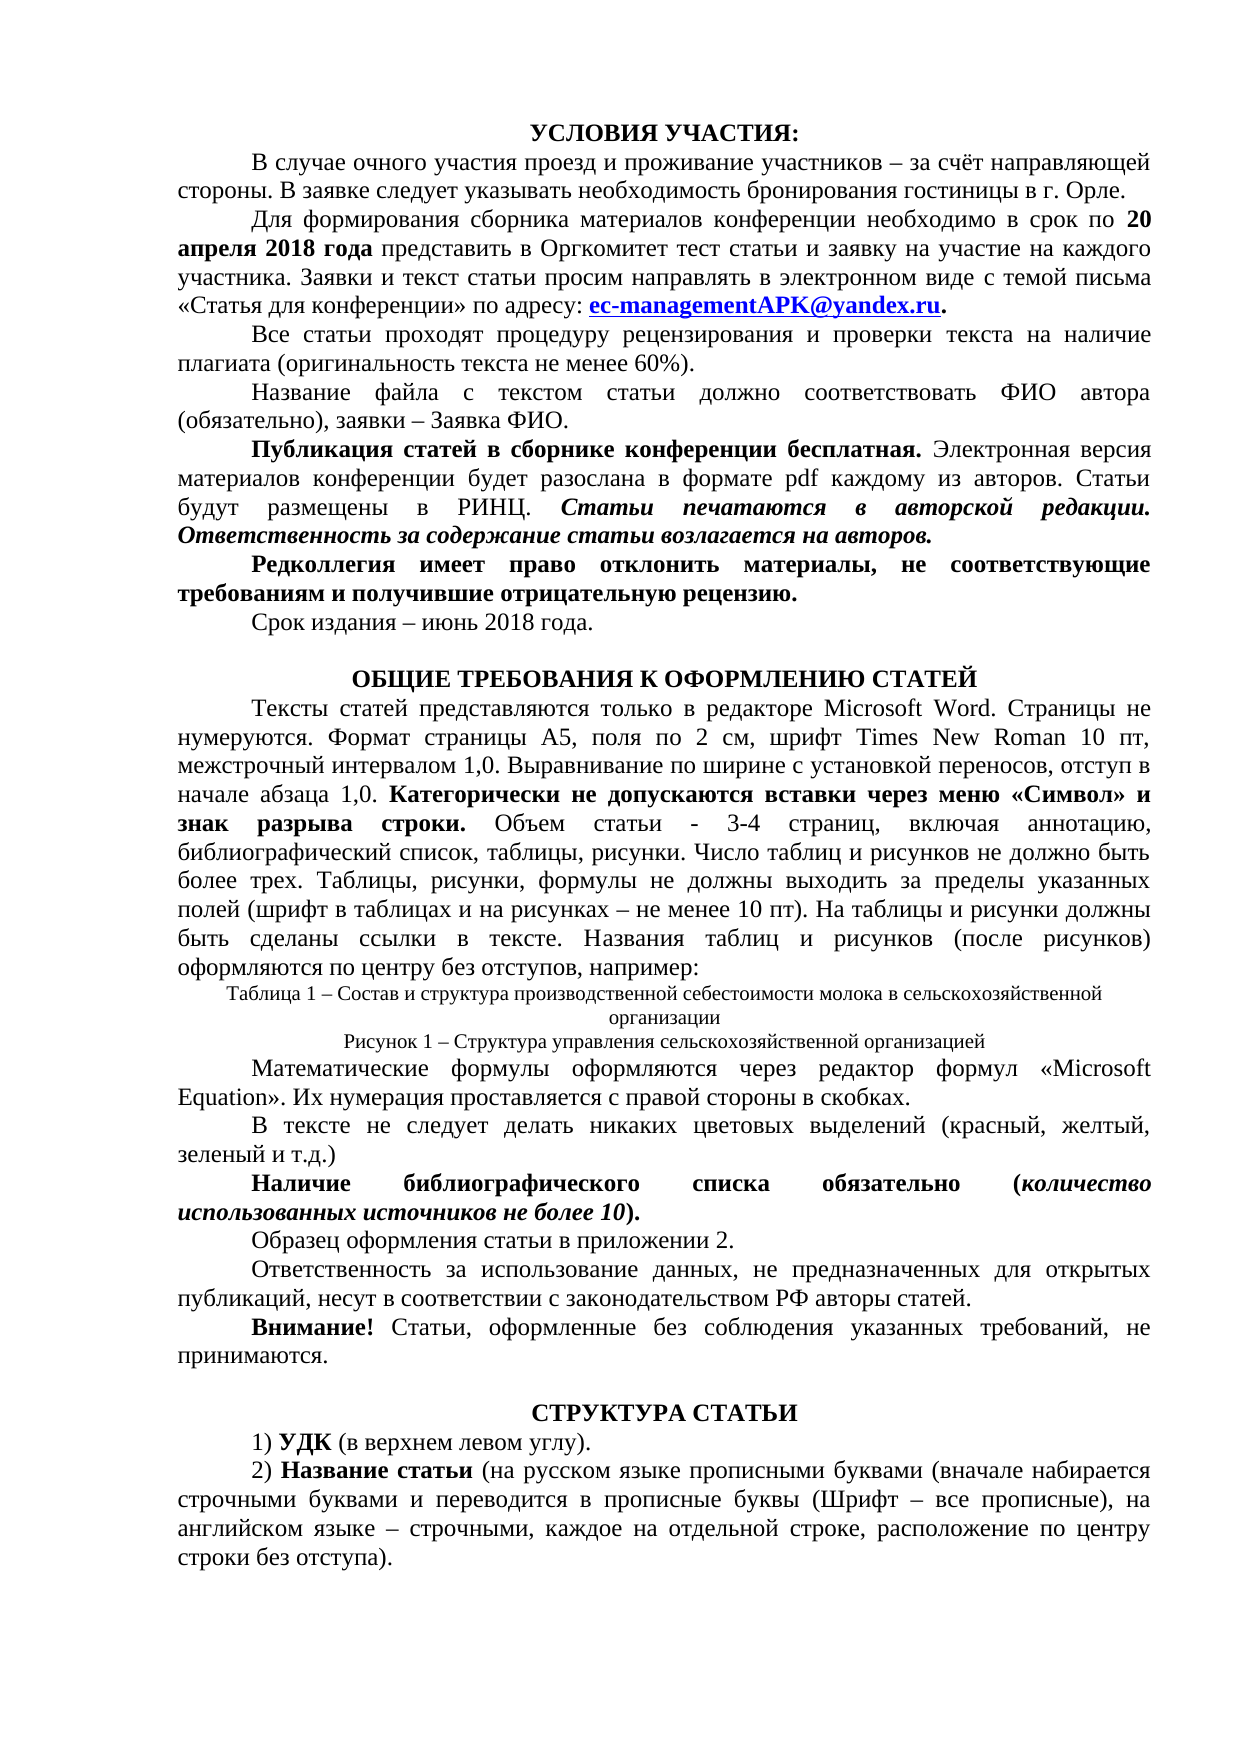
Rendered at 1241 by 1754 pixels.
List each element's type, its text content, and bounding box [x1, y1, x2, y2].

text Для формирования сборника материалов конференции необходимо в срок по 20 апреля 2018 года представить в Оргкомитет тест статьи и заявку на участие на каждого участника. Заявки и текст статьи просим направлять в электронном виде с темой письма «Статья для конференции» по адресу: ec-managementAPK@yandex.ru. [177, 204, 1152, 319]
text СТРУКТУРА СТАТЬИ [177, 1398, 1152, 1427]
text Публикация статей в сборнике конференции бесплатная. Электронная версия материалов конференции будет разослана в формате pdf каждому из авторов. Статьи будут размещены в РИНЦ. Статьи печатаются в авторской редакции. Ответственность за содержание статьи возлагается на авторов. [177, 434, 1152, 549]
text В случае очного участия проезд и проживание участников – за счёт направляющей стороны. В заявке следует указывать необходимость бронирования гостиницы в г. Орле. [177, 147, 1152, 204]
text Внимание! Статьи, оформленные без соблюдения указанных требований, не принимаются. [177, 1312, 1152, 1369]
text 1) УДК (в верхнем левом углу). [177, 1427, 1152, 1455]
text Название файла с текстом статьи должно соответствовать ФИО автора (обязательно), заявки – Заявка ФИО. [177, 377, 1152, 434]
text Образец оформления статьи в приложении 2. [177, 1225, 1152, 1254]
text ОБЩИЕ ТРЕБОВАНИЯ К ОФОРМЛЕНИЮ СТАТЕЙ [177, 664, 1152, 693]
text Условия участия: [177, 118, 1152, 147]
text Тексты статей представляются только в редакторе Microsoft Word. Страницы не нумеруются. Формат страницы А5, поля по 2 см, шрифт Times New Roman 10 пт, межстрочный интервалом 1,0. Выравнивание по ширине с установкой переносов, отступ в начале абзаца 1,0. Категорически не допускаются вставки через меню «Символ» и знак разрыва строки. Объем статьи - 3-4 страниц, включая аннотацию, библиографический список, таблицы, рисунки. Число таблиц и рисунков не должно быть более трех. Таблицы, рисунки, формулы не должны выходить за пределы указанных полей (шрифт в таблицах и на рисунках – не менее 10 пт). На таблицы и рисунки должны быть сделаны ссылки в тексте. Названия таблиц и рисунков (после рисунков) оформляются по центру без отступов, например: [177, 693, 1152, 981]
text 2) Название статьи (на русском языке прописными буквами (вначале набирается строчными буквами и переводится в прописные буквы (Шрифт – все прописные), на английском языке – строчными, каждое на отдельной строке, расположение по центру строки без отступа). [177, 1455, 1152, 1570]
text Таблица 1 – Состав и структура производственной себестоимости молока в сельскохозяйственной организации [177, 981, 1152, 1029]
text Математические формулы оформляются через редактор формул «Microsoft Equation». Их нумерация проставляется с правой стороны в скобках. [177, 1053, 1152, 1110]
text Срок издания – июнь 2018 года. [177, 607, 1152, 636]
text Ответственность за использование данных, не предназначенных для открытых публикаций, несут в соответствии с законодательством РФ авторы статей. [177, 1254, 1152, 1312]
text Рисунок 1 – Структура управления сельскохозяйственной организацией [177, 1029, 1152, 1053]
text Редколлегия имеет право отклонить материалы, не соответствующие требованиям и получившие отрицательную рецензию. [177, 549, 1152, 607]
list В тексте не следует делать никаких цветовых выделений (красный, желтый, зеленый и т.д.) [177, 1110, 1152, 1168]
text Наличие библиографического списка обязательно (количество использованных источников не более 10). [177, 1168, 1152, 1225]
text Все статьи проходят процедуру рецензирования и проверки текста на наличие плагиата (оригинальность текста не менее 60%). [177, 319, 1152, 377]
